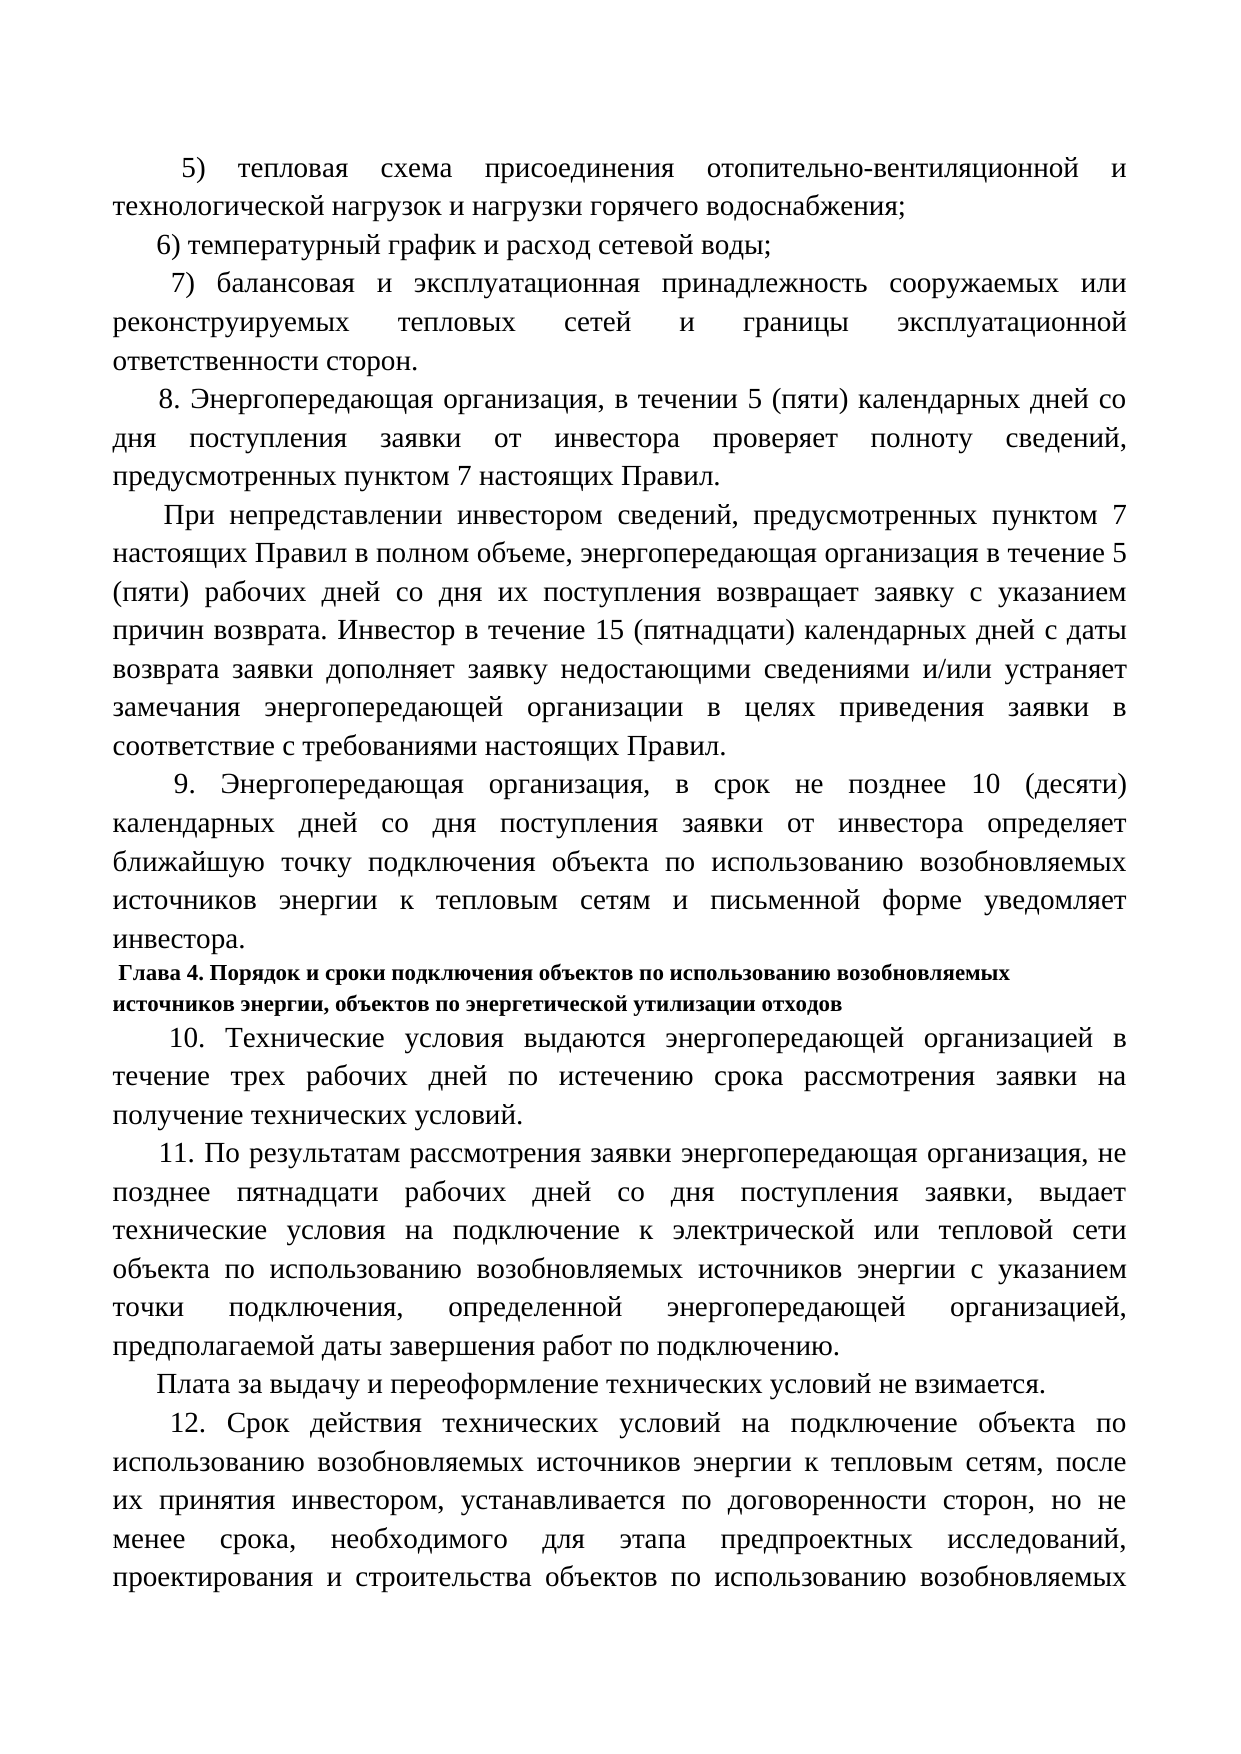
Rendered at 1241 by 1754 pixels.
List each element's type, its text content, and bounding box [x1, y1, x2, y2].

text 11. По результатам рассмотрения заявки энергопередающая организация, не позднее пятнадцати рабочих дней со дня поступления заявки, выдает технические условия на подключение к электрической или тепловой сети объекта по использованию возобновляемых источников энергии с указанием точки подключения, определенной энергопередающей организацией, предполагаемой даты завершения работ по подключению. [112, 1135, 1128, 1362]
text Плата за выдачу и переоформление технических условий не взимается. [112, 1367, 1128, 1400]
text 9. Энергопередающая организация, в срок не позднее 10 (десяти) календарных дней со дня поступления заявки от инвестора определяет ближайшую точку подключения объекта по использованию возобновляемых источников энергии к тепловым сетям и письменной форме уведомляет инвестора. [112, 767, 1128, 954]
text 7) балансовая и эксплуатационная принадлежность сооружаемых или реконструируемых тепловых сетей и границы эксплуатационной ответственности сторон. [112, 266, 1128, 376]
text Глава 4. Порядок и сроки подключения объектов по использованию возобновляемых источников энергии, объектов по энергетической утилизации отходов [112, 959, 1128, 1016]
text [112, 1405, 1128, 1593]
text 8. Энергопередающая организация, в течении 5 (пяти) календарных дней со дня поступления заявки от инвестора проверяет полноту сведений, предусмотренных пунктом 7 настоящих Правил. [112, 381, 1128, 492]
text 5) тепловая схема присоединения отопительно-вентиляционной и технологической нагрузок и нагрузки горячего водоснабжения; [112, 150, 1128, 222]
text При непредставлении инвестором сведений, предусмотренных пунктом 7 настоящих Правил в полном объеме, энергопередающая организация в течение 5 (пяти) рабочих дней со дня их поступления возвращает заявку с указанием причин возврата. Инвестор в течение 15 (пятнадцати) календарных дней с даты возврата заявки дополняет заявку недостающими сведениями и/или устраняет замечания энергопередающей организации в целях приведения заявки в соответствие с требованиями настоящих Правил. [112, 497, 1128, 762]
text 6) температурный график и расход сетевой воды; [112, 227, 1128, 261]
text 10. Технические условия выдаются энергопередающей организацией в течение трех рабочих дней по истечению срока рассмотрения заявки на получение технических условий. [112, 1020, 1128, 1130]
